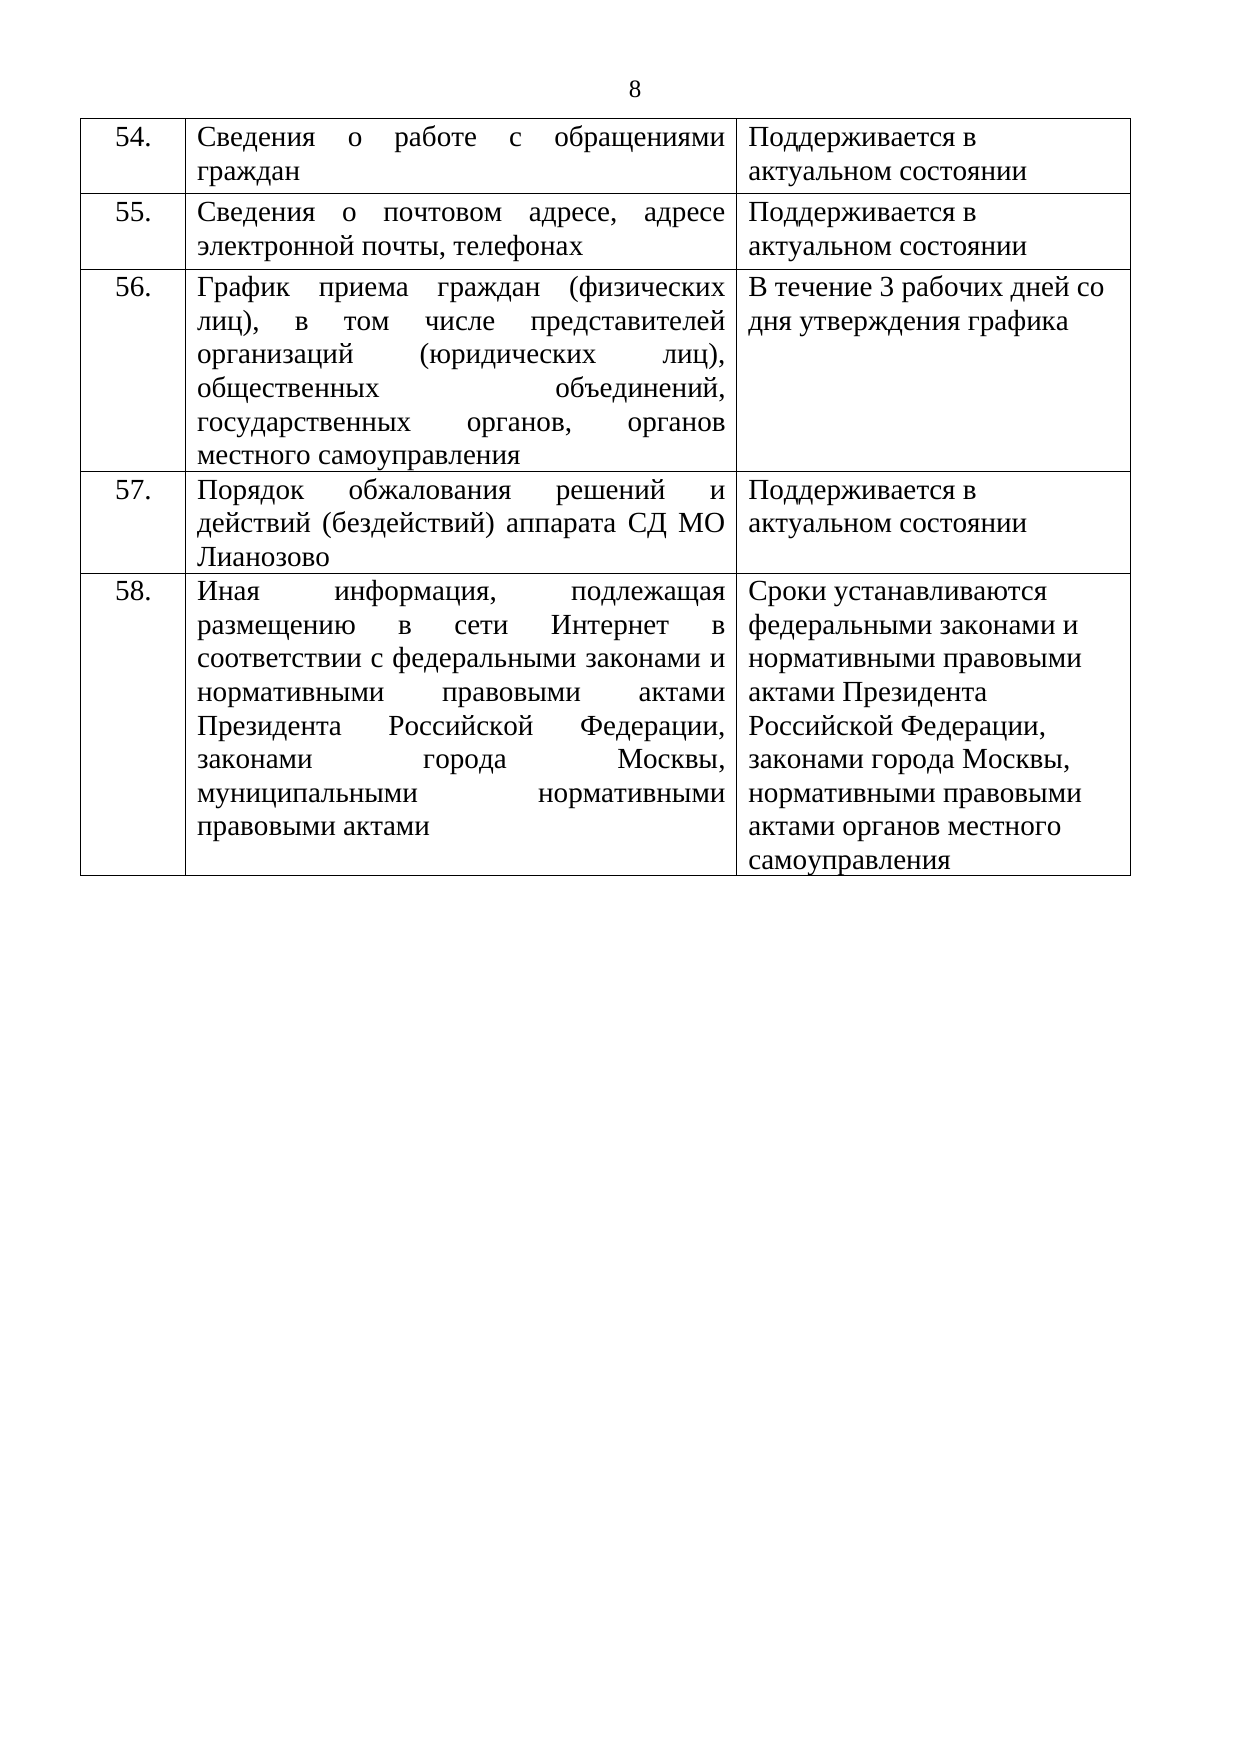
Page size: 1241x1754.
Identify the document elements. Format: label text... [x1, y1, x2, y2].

table_cell Поддерживается в актуальном состоянии [737, 119, 1130, 193]
table_cell График приема граждан (физических лиц), в том числе представителей организаций (юридических лиц), общественных объединений, государственных органов, органов местного самоуправления [186, 270, 736, 471]
table_cell 58. [81, 574, 185, 875]
table_cell 54. [81, 119, 185, 193]
table_cell Сведения о почтовом адресе, адресе электронной почты, телефонах [186, 194, 736, 268]
table_cell Поддерживается в актуальном состоянии [737, 472, 1130, 572]
table_cell Сведения о работе с обращениями граждан [186, 119, 736, 193]
table_cell 57. [81, 472, 185, 572]
table_cell Порядок обжалования решений и действий (бездействий) аппарата СД МО Лианозово [186, 472, 736, 572]
table_cell 55. [81, 194, 185, 268]
table_cell Иная информация, подлежащая размещению в сети Интернет в соответствии с федеральными законами и нормативными правовыми актами Президента Российской Федерации, законами города Москвы, муниципальными нормативными правовыми актами [186, 574, 736, 875]
table_cell Сроки устанавливаются федеральными законами и нормативными правовыми актами Президента Российской Федерации, законами города Москвы, нормативными правовыми актами органов местного самоуправления [737, 574, 1130, 875]
table_cell В течение 3 рабочих дней со дня утверждения графика [737, 270, 1130, 471]
table_cell Поддерживается в актуальном состоянии [737, 194, 1130, 268]
table_cell 56. [81, 270, 185, 471]
